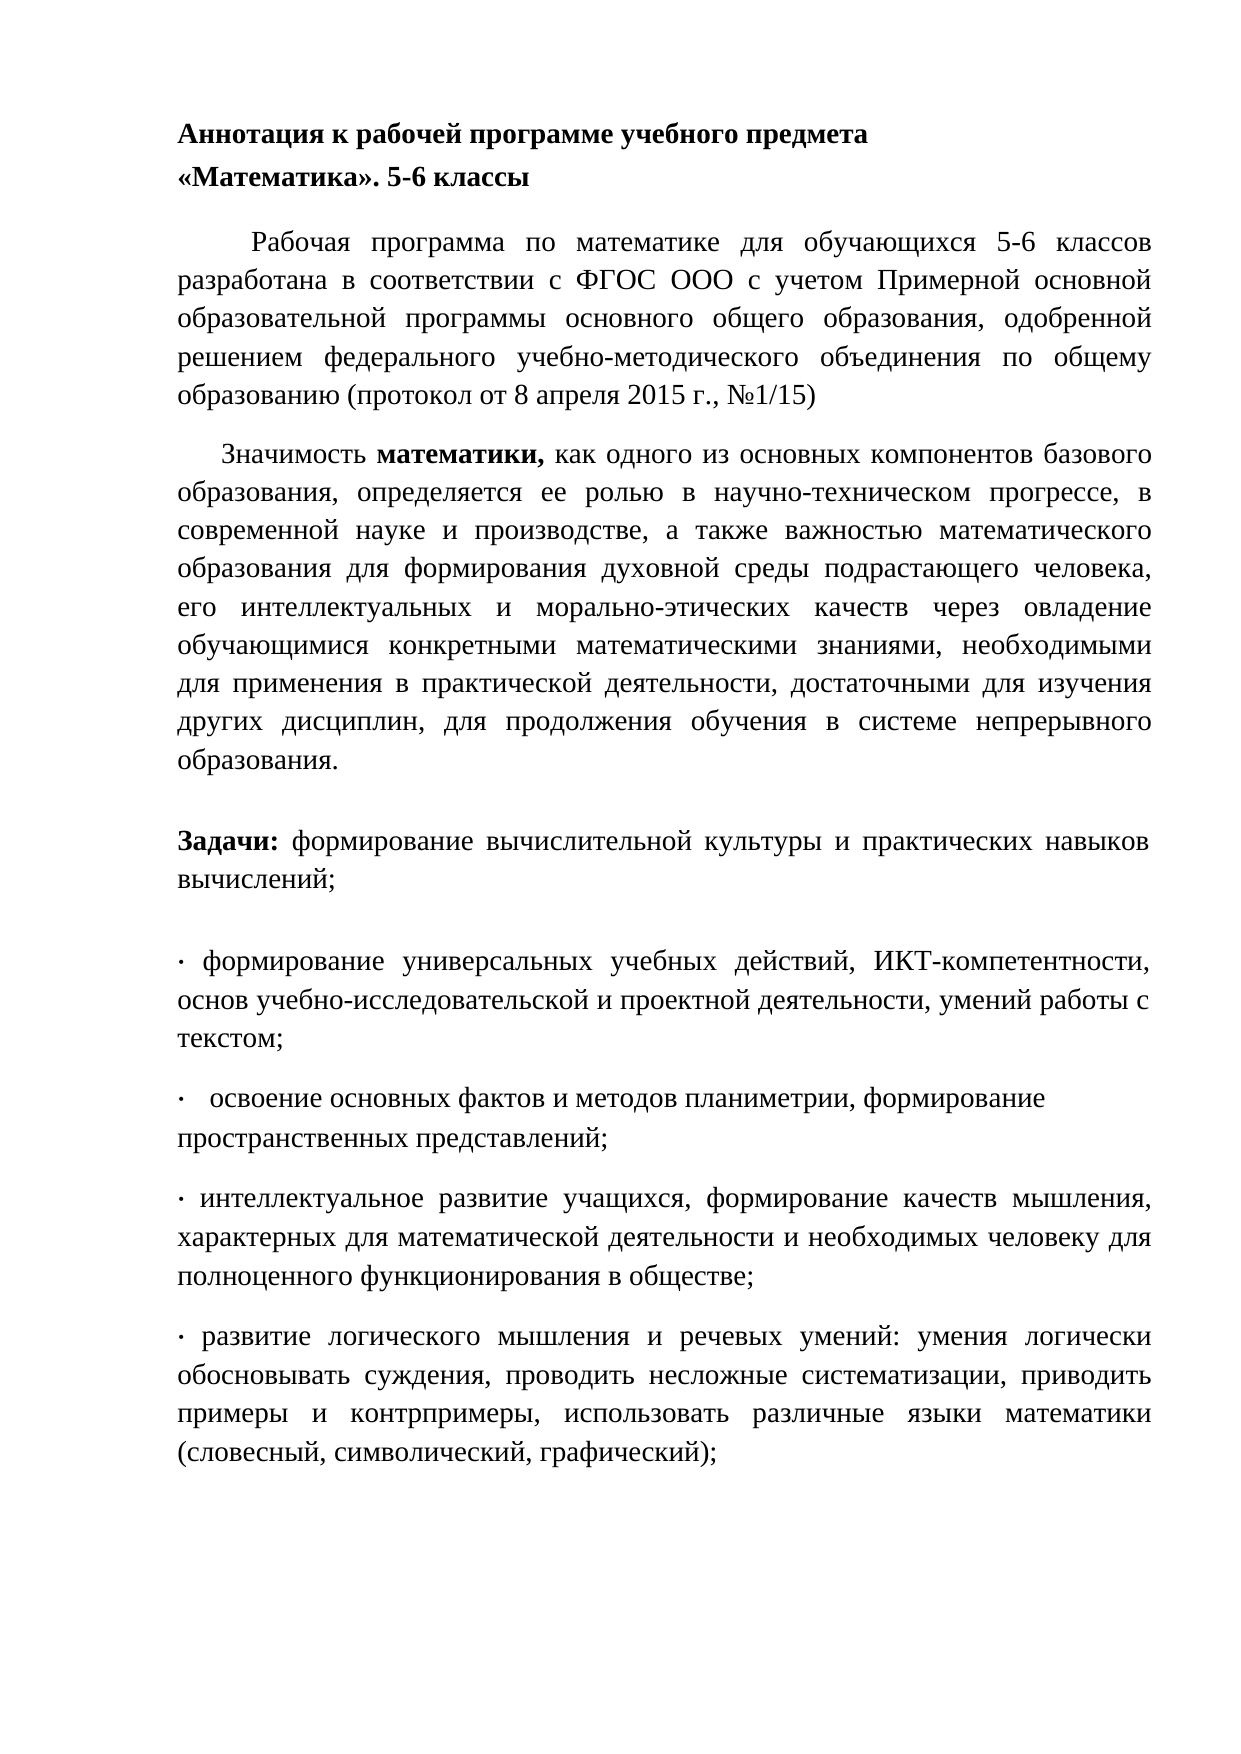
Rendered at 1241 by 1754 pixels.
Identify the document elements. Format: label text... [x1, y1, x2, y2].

list интеллектуальное развитие учащихся, формирование качеств мышления, характерных для математической деятельности и необходимых человеку для полноценного функционирования в обществе; [177, 1179, 1153, 1291]
list формирование универсальных учебных действий, ИКТ-компетентности, основ учебно-исследовательской и проектной деятельности, умений работы с текстом; [177, 942, 1151, 1054]
list освоение основных фактов и методов планиметрии, формирование пространственных представлений; [177, 1079, 1151, 1153]
text Задачи: формирование вычислительной культуры и практических навыков вычислений; [177, 823, 1151, 895]
list развитие логического мышления и речевых умений: умения логически обосновывать суждения, проводить несложные систематизации, приводить примеры и контрпримеры, использовать различные языки математики (словесный, символический, графический); [177, 1317, 1153, 1467]
text Значимость математики, как одного из основных компонентов базового образования, определяется ее ролью в научно-техническом прогрессе, в современной науке и производстве, а также важностью математического образования для формирования духовной среды подрастающего человека, его интеллектуальных и морально-этических качеств через овладение обучающимися конкретными математическими знаниями, необходимыми для применения в практической деятельности, достаточными для изучения других дисциплин, для продолжения обучения в системе непрерывного образования. [177, 436, 1153, 775]
text Аннотация к рабочей программе учебного предмета «Математика». 5-6 классы [177, 116, 1076, 193]
text Рабочая программа по математике для обучающихся 5-6 классов разработана в соответствии с ФГОС ООО с учетом Примерной основной образовательной программы основного общего образования, одобренной решением федерального учебно-методического объединения по общему образованию (протокол от 8 апреля 2015 г., №1/15) [177, 224, 1153, 410]
